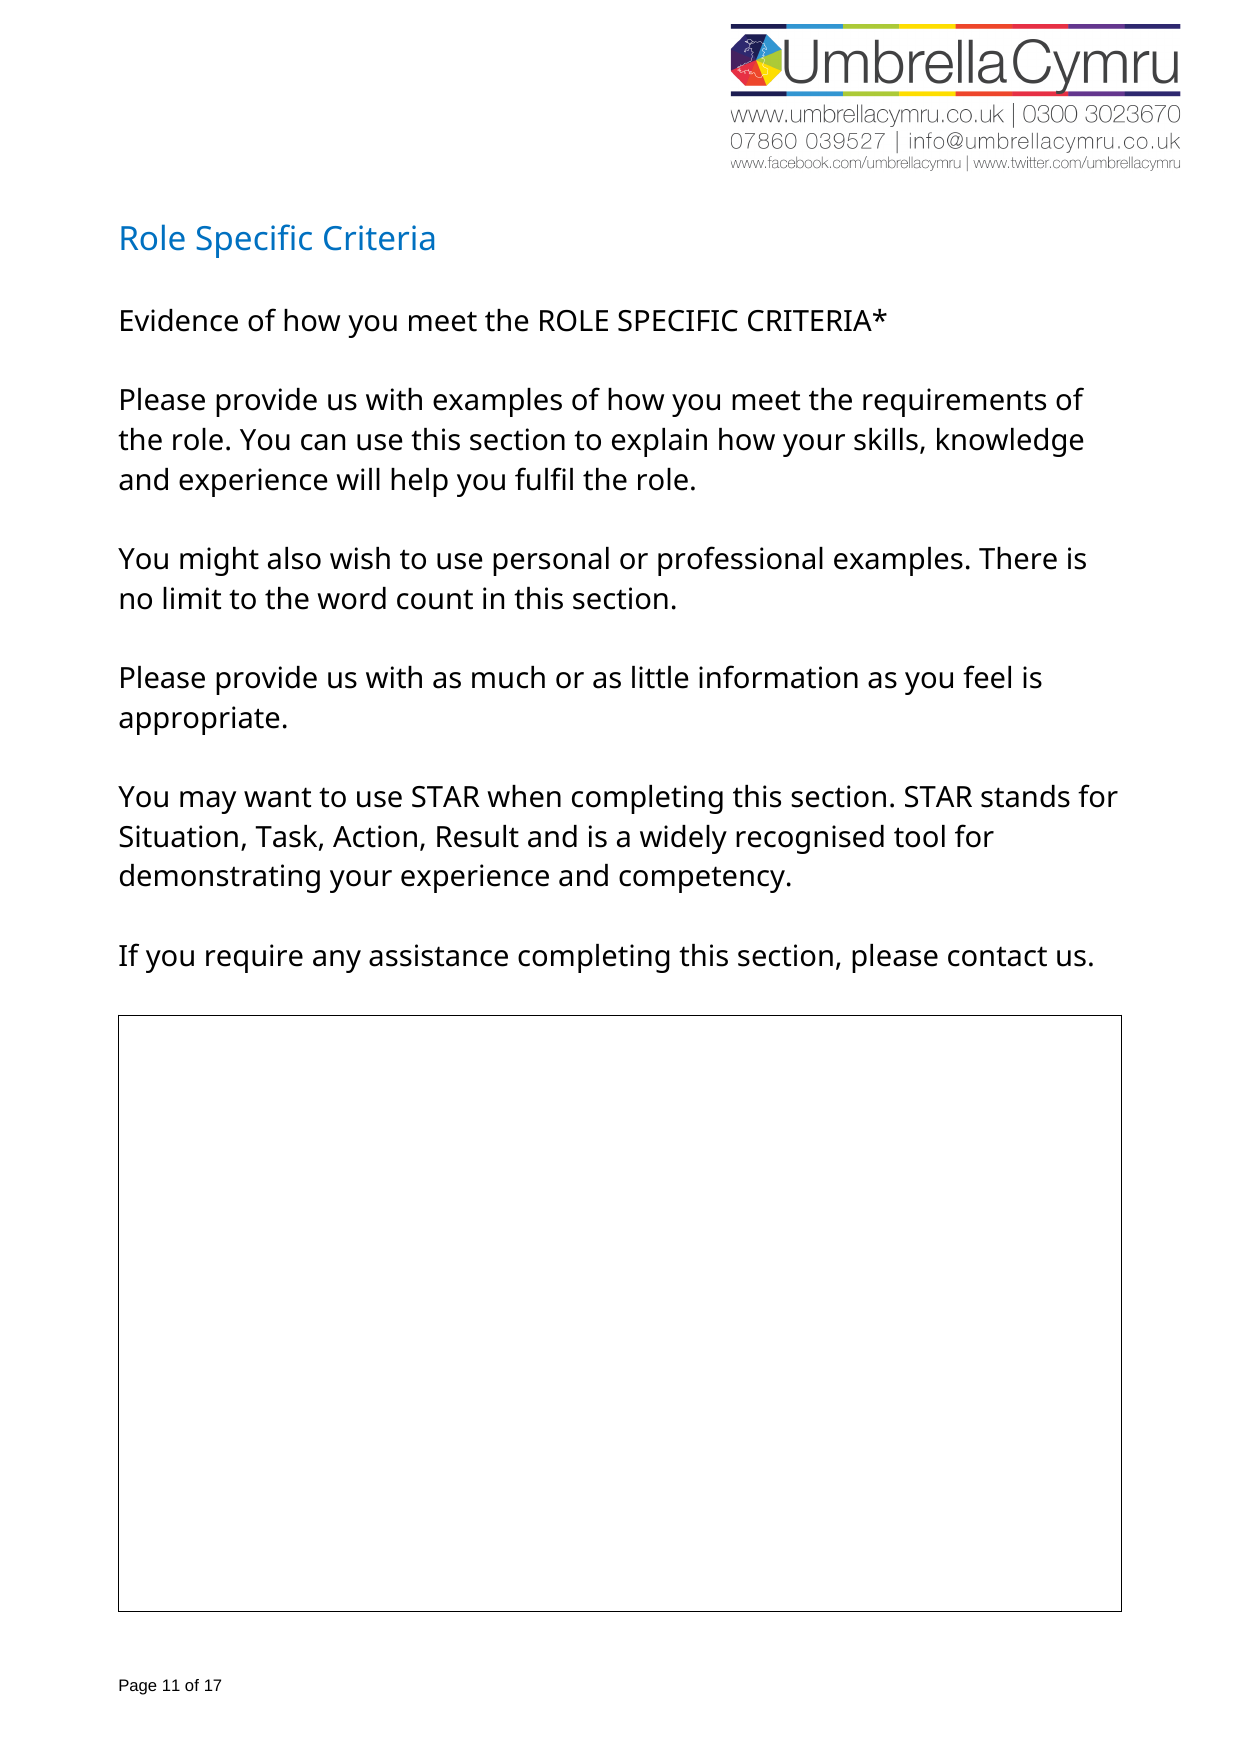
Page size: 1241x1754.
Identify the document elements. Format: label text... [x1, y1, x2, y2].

text Please provide us with as much or as little information as you feel is appropriate. [118, 657, 1122, 737]
subtitle Role Specific Criteria [118, 215, 1122, 260]
text If you require any assistance completing this section, please contact us. [118, 935, 1122, 975]
text Evidence of how you meet the ROLE SPECIFIC CRITERIA* [118, 300, 1122, 340]
table_header [119, 1016, 1121, 1611]
text You may want to use STAR when completing this section. STAR stands for Situation, Task, Action, Result and is a widely recognised tool for demonstrating your experience and competency. [118, 776, 1122, 895]
picture [730, 24, 1181, 173]
text Please provide us with examples of how you meet the requirements of the role. You can use this section to explain how your skills, knowledge and experience will help you fulfil the role. [118, 379, 1122, 498]
text You might also wish to use personal or professional examples. There is no limit to the word count in this section. [118, 538, 1122, 618]
